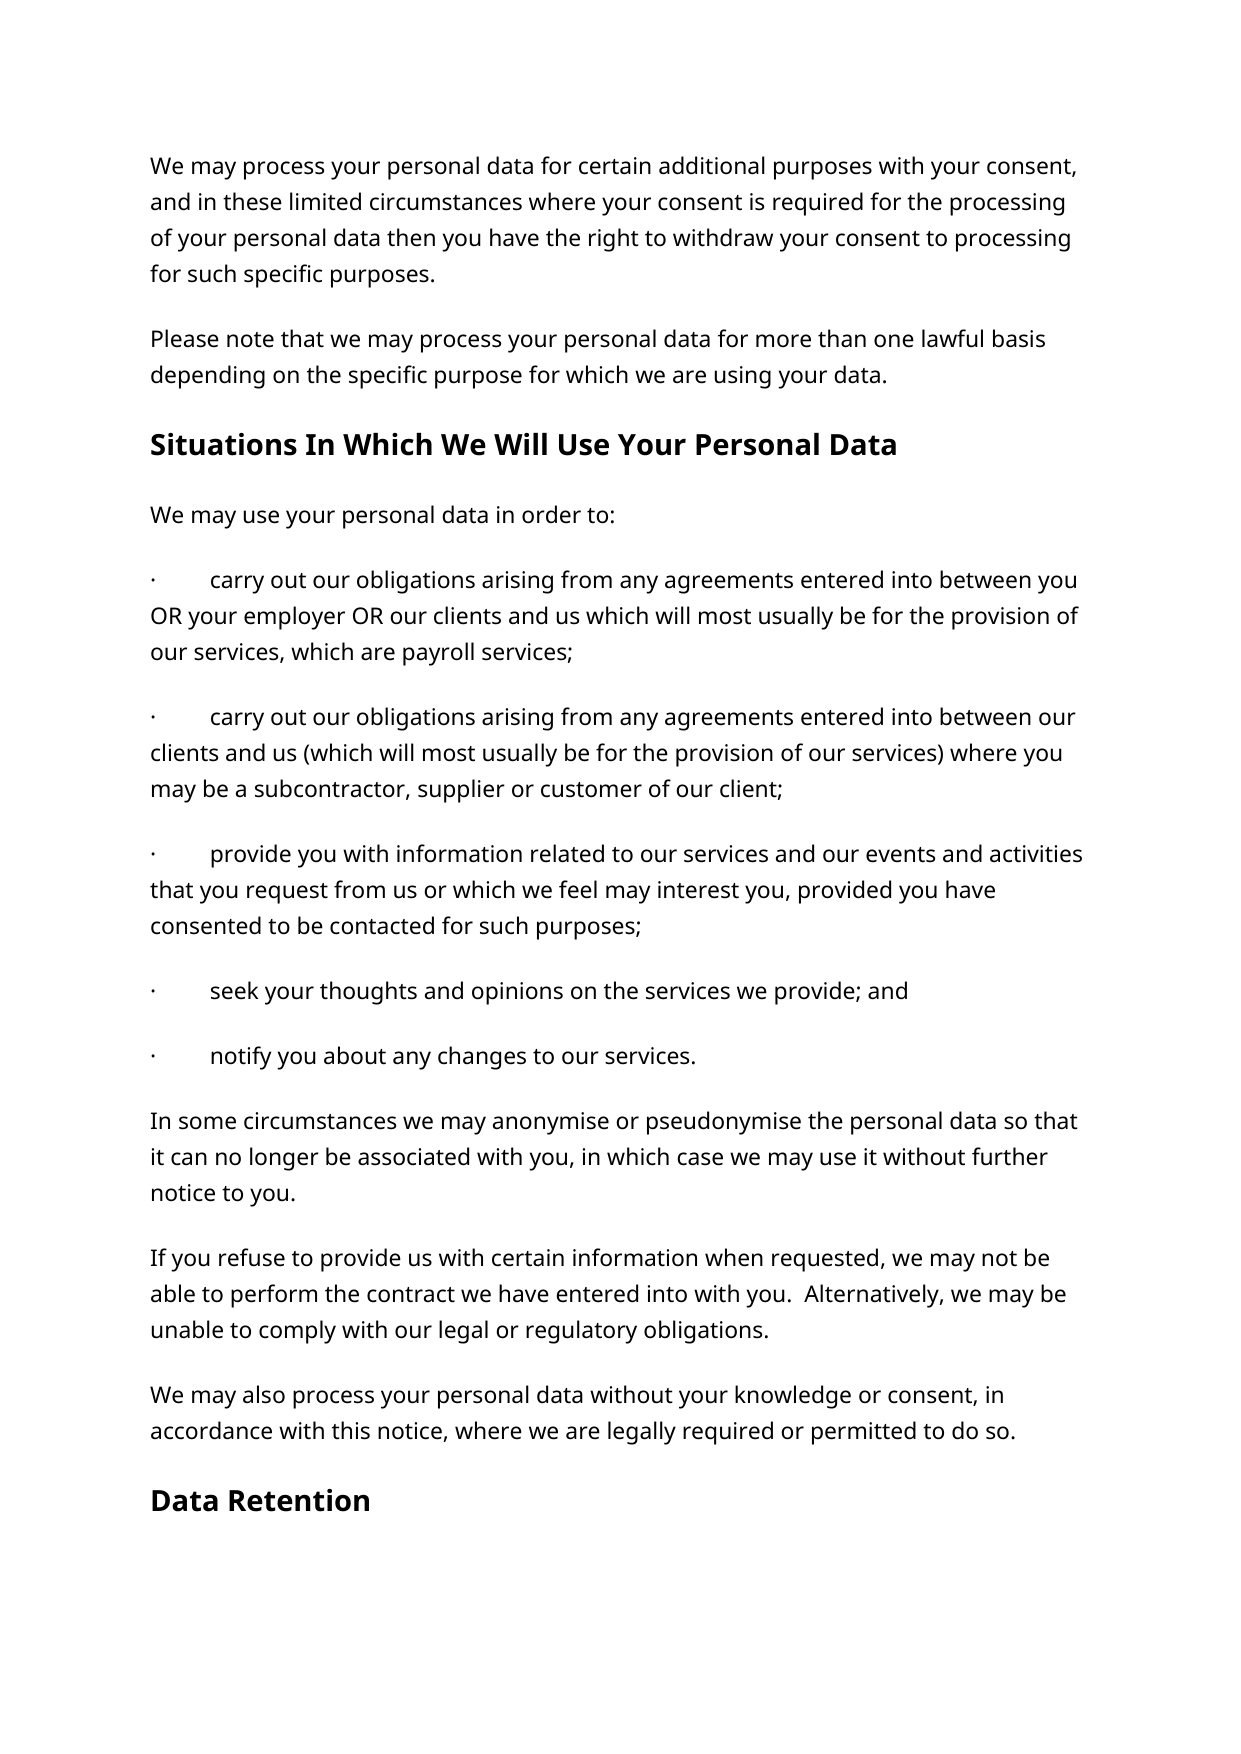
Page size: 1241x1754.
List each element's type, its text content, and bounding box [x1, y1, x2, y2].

text If you refuse to provide us with certain information when requested, we may not be able to perform the contract we have entered into with you. Alternatively, we may be unable to comply with our legal or regulatory obligations. [150, 1242, 1090, 1345]
text · carry out our obligations arising from any agreements entered into between you OR your employer OR our clients and us which will most usually be for the provision of our services, which are payroll services; [150, 564, 1090, 667]
text Please note that we may process your personal data for more than one lawful basis depending on the specific purpose for which we are using your data. [150, 323, 1090, 390]
text In some circumstances we may anonymise or pseudonymise the personal data so that it can no longer be associated with you, in which case we may use it without further notice to you. [150, 1105, 1090, 1208]
text We may process your personal data for certain additional purposes with your consent, and in these limited circumstances where your consent is required for the processing of your personal data then you have the right to withdraw your consent to processing for such specific purposes. [150, 150, 1090, 289]
text Situations In Which We Will Use Your Personal Data [150, 424, 1090, 464]
text We may use your personal data in order to: [150, 499, 1090, 530]
text · carry out our obligations arising from any agreements entered into between our clients and us (which will most usually be for the provision of our services) where you may be a subcontractor, supplier or customer of our client; [150, 701, 1090, 804]
text · notify you about any changes to our services. [150, 1040, 1090, 1071]
text · provide you with information related to our services and our events and activities that you request from us or which we feel may interest you, provided you have consented to be contacted for such purposes; [150, 838, 1090, 941]
text · seek your thoughts and opinions on the services we provide; and [150, 975, 1090, 1006]
text We may also process your personal data without your knowledge or consent, in accordance with this notice, where we are legally required or permitted to do so. [150, 1379, 1090, 1446]
text Data Retention [150, 1480, 1090, 1520]
